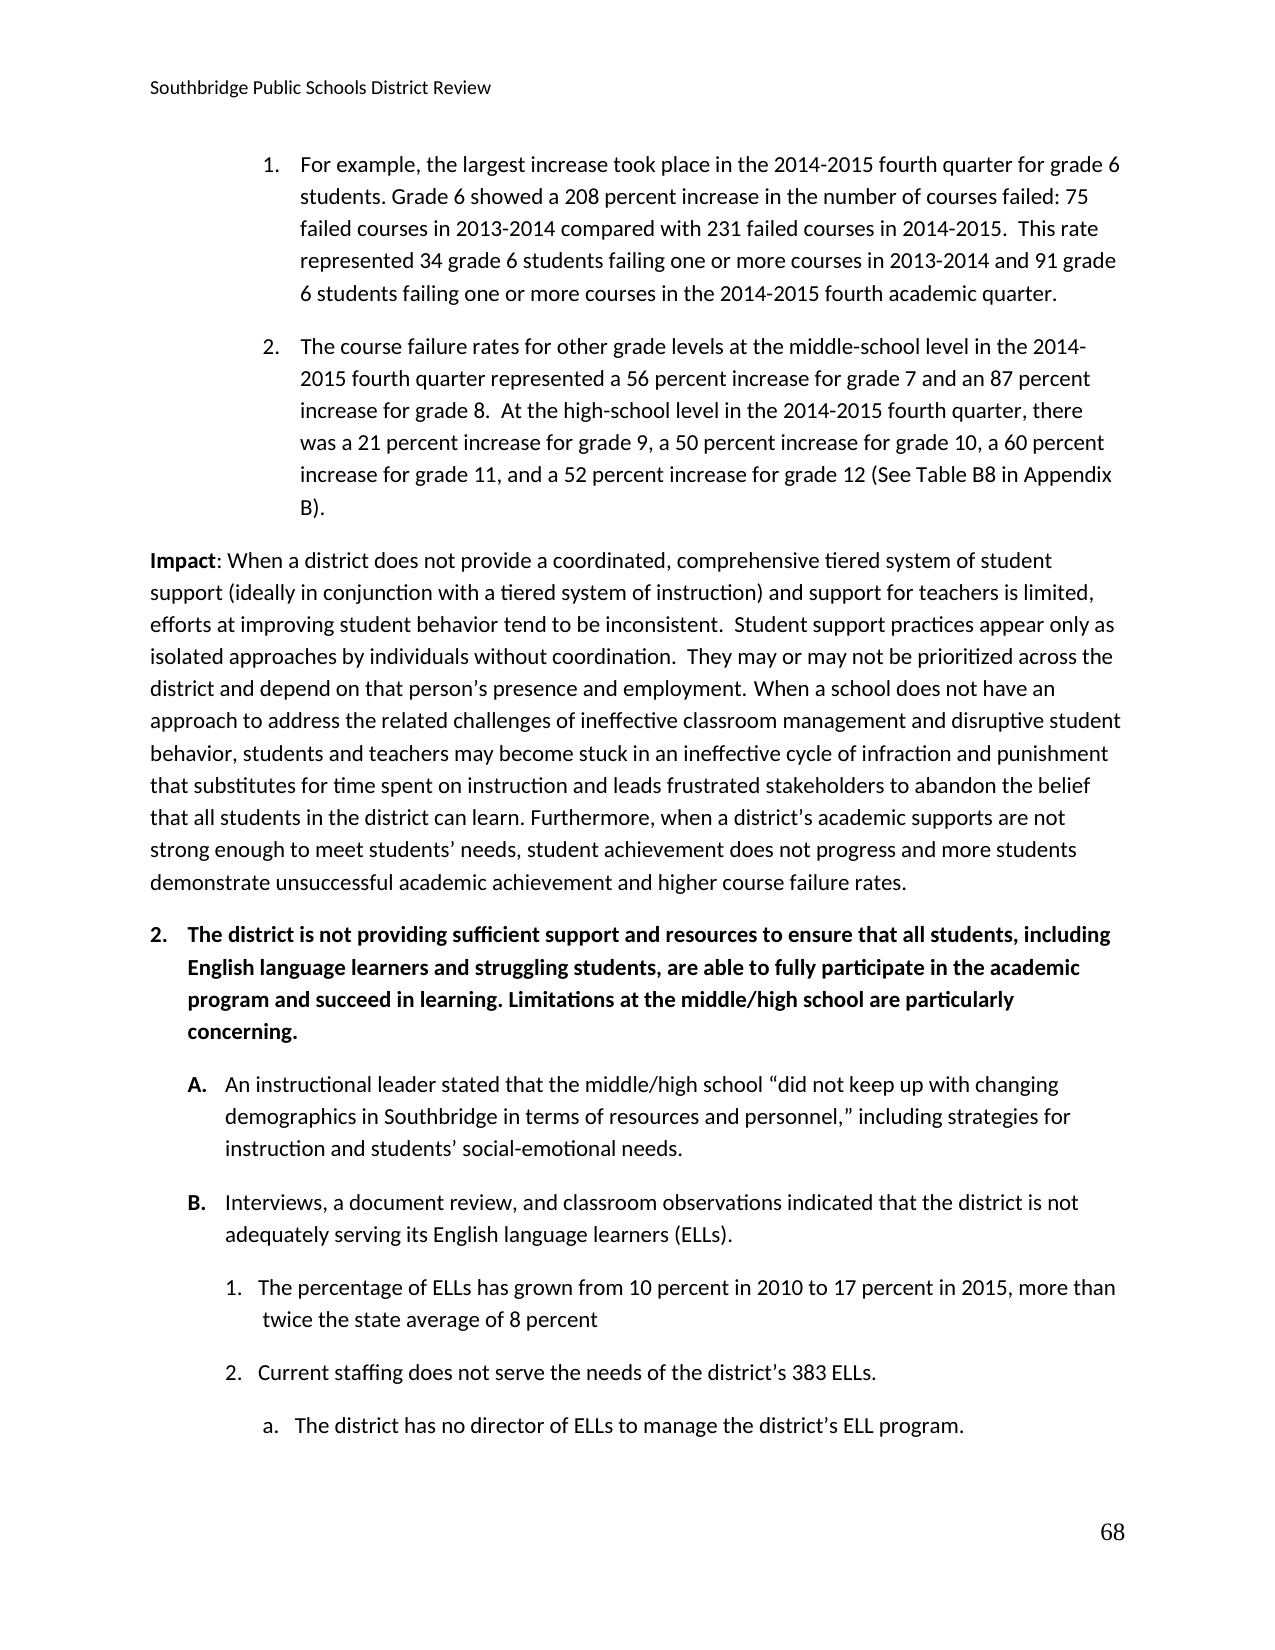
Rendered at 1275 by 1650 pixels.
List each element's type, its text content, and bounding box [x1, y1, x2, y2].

list Interviews, a document review, and classroom observations indicated that the district is not adequately serving its English language learners (ELLs). [187, 1188, 1125, 1248]
text A. An instructional leader stated that the middle/high school “did not keep up with changing demographics in Southbridge in terms of resources and personnel,” including strategies for instruction and students’ social-emotional needs. [187, 1070, 1125, 1163]
text 1. For example, the largest increase took place in the 2014-2015 fourth quarter for grade 6 students. Grade 6 showed a 208 percent increase in the number of courses failed: 75 failed courses in 2013-2014 compared with 231 failed courses in 2014-2015. This rate represented 34 grade 6 students failing one or more courses in 2013-2014 and 91 grade 6 students failing one or more courses in the 2014-2015 fourth academic quarter. [225, 150, 1125, 307]
text 2. Current staffing does not serve the needs of the district’s 383 ELLs. [225, 1358, 1125, 1386]
text 1. The percentage of ELLs has grown from 10 percent in 2010 to 17 percent in 2015, more than twice the state average of 8 percent [225, 1273, 1125, 1333]
text Impact: When a district does not provide a coordinated, comprehensive tiered system of student support (ideally in conjunction with a tiered system of instruction) and support for teachers is limited, efforts at improving student behavior tend to be inconsistent. Student support practices appear only as isolated approaches by individuals without coordination. They may or may not be prioritized across the district and depend on that person’s presence and employment. When a school does not have an approach to address the related challenges of ineffective classroom management and disruptive student behavior, students and teachers may become stuck in an ineffective cycle of infraction and punishment that substitutes for time spent on instruction and leads frustrated stakeholders to abandon the belief that all students in the district can learn. Furthermore, when a district’s academic supports are not strong enough to meet students’ needs, student achievement does not progress and more students demonstrate unsuccessful academic achievement and higher course failure rates. [150, 546, 1125, 896]
text 2. The district is not providing sufficient support and resources to ensure that all students, including English language learners and struggling students, are able to fully participate in the academic program and succeed in learning. Limitations at the middle/high school are particularly concerning. [150, 921, 1125, 1045]
text a. The district has no director of ELLs to manage the district’s ELL program. [262, 1411, 1125, 1439]
text 2. The course failure rates for other grade levels at the middle-school level in the 2014-2015 fourth quarter represented a 56 percent increase for grade 7 and an 87 percent increase for grade 8. At the high-school level in the 2014-2015 fourth quarter, there was a 21 percent increase for grade 9, a 50 percent increase for grade 10, a 60 percent increase for grade 11, and a 52 percent increase for grade 12 (See Table B8 in Appendix B). [225, 332, 1125, 521]
